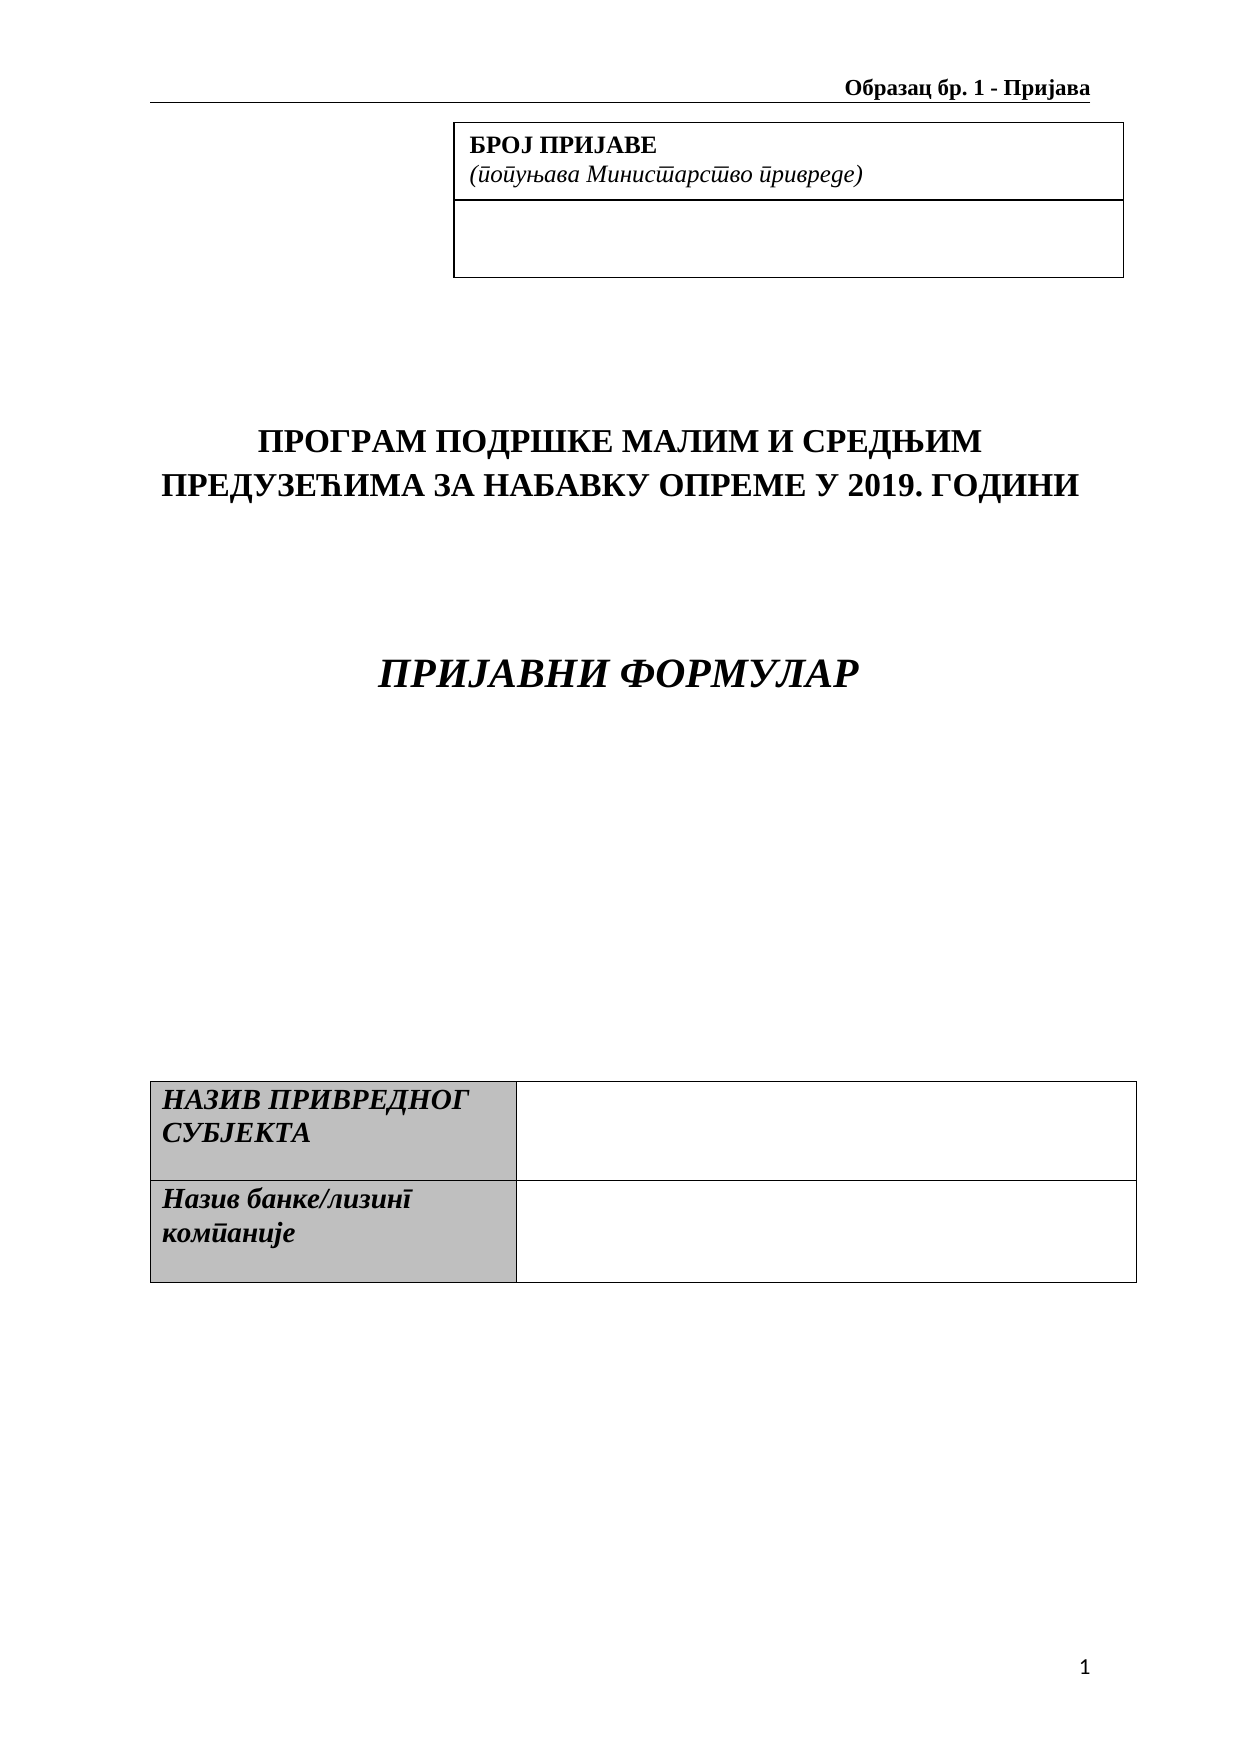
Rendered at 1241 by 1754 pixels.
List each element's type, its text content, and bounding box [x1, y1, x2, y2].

text ПРОГРАМ ПОДРШКЕ МАЛИМ И СРЕДЊИМ ПРЕДУЗЕЋИМА ЗА НАБАВКУ ОПРЕМЕ У 2019. ГОДИНИ [150, 421, 1090, 503]
text ПРИЈАВНИ ФОРМУЛАР [150, 649, 1090, 697]
table_header [517, 1082, 1136, 1180]
table_header НАЗИВ ПРИВРЕДНОГ СУБЈЕКТА [151, 1082, 516, 1180]
table_cell Назив банке/лизинг компаније [151, 1181, 516, 1282]
table_cell [517, 1181, 1136, 1282]
